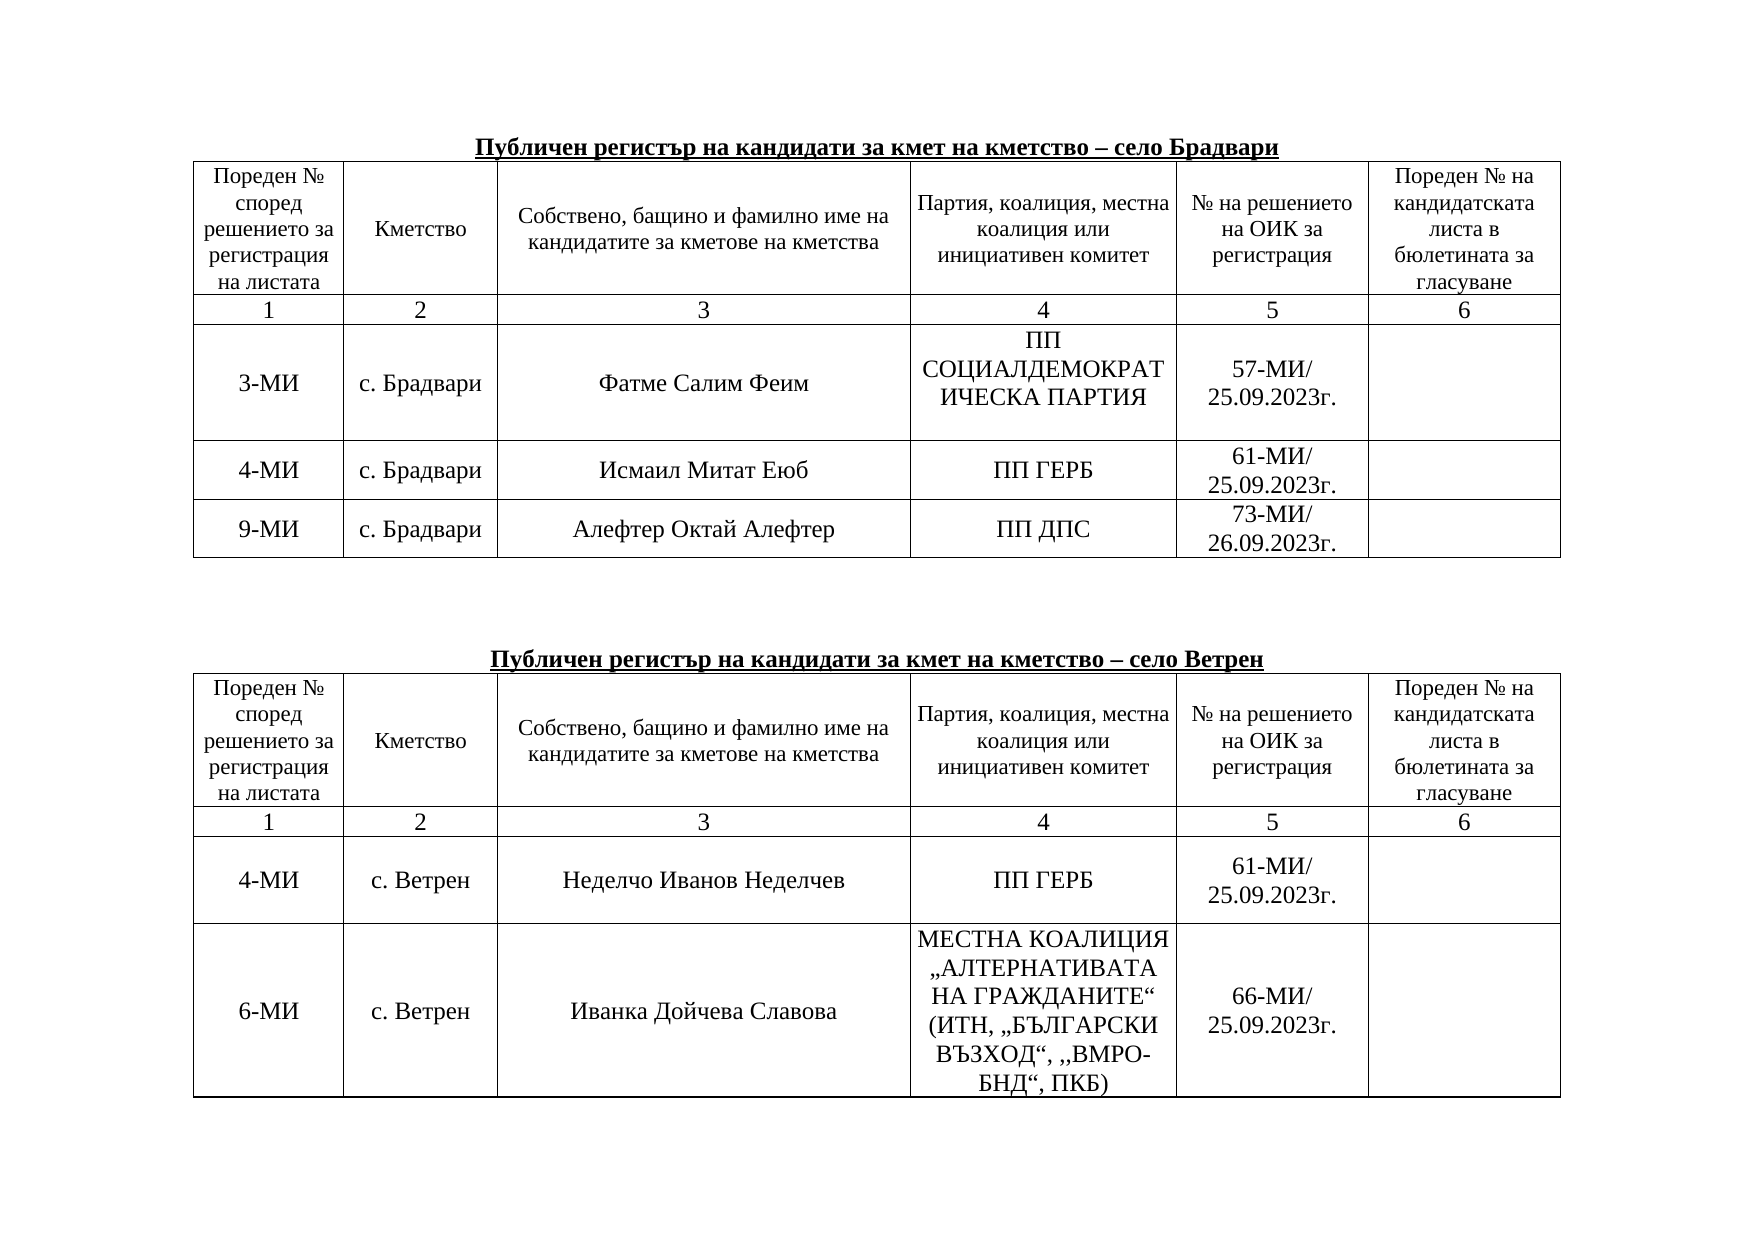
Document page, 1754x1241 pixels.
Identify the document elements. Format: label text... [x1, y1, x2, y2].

table_cell с. Брадвари [344, 500, 497, 557]
table_header № на решението на ОИК за регистрация [1177, 162, 1368, 294]
table_cell 1 [194, 295, 343, 324]
table_cell МЕСТНА КОАЛИЦИЯ „АЛТЕРНАТИВАТА НА ГРАЖДАНИТЕ“ (ИТН, „БЪЛГАРСКИ ВЪЗХОД“, ,,ВМРО- БНД“, ПКБ) [911, 924, 1176, 1096]
table_cell 73-МИ/26.09.2023г. [1177, 500, 1368, 557]
table_cell 57-МИ/25.09.2023г. [1177, 325, 1368, 440]
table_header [911, 162, 1176, 294]
table_cell 1 [194, 807, 343, 836]
text Публичен регистър на кандидати за кмет на кметство – село Ветрен [75, 644, 1679, 673]
table_cell 4 [911, 295, 1176, 324]
table_header Пореден № на кандидатската листа в бюлетината за гласуване [1369, 674, 1560, 806]
table_cell с. Ветрен [344, 837, 497, 923]
table_cell с. Ветрен [344, 924, 497, 1096]
table_cell [1369, 837, 1560, 923]
table_header Пореден № според решението за регистрация на листата [194, 674, 343, 806]
table_header Партия, коалиция, местна коалиция или инициативен комитет [911, 674, 1176, 806]
table_header № на решението на ОИК за регистрация [1177, 674, 1368, 806]
table_cell Иванка Дойчева Славова [498, 924, 910, 1096]
table_cell 6 [1369, 807, 1560, 836]
table_cell ПП ГЕРБ [911, 441, 1176, 498]
table_cell 5 [1177, 807, 1368, 836]
table_cell 6-МИ [194, 924, 343, 1096]
table_cell с. Брадвари [344, 325, 497, 440]
table_cell Алефтер Октай Алефтер [498, 500, 910, 557]
table_cell Исмаил Митат Еюб [498, 441, 910, 498]
table_cell [1369, 325, 1560, 440]
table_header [194, 162, 343, 294]
table_cell 4-МИ [194, 441, 343, 498]
table_cell [1369, 441, 1560, 498]
table_cell 2 [344, 807, 497, 836]
table_cell 9-МИ [194, 500, 343, 557]
table_header Кметство [344, 674, 497, 806]
table_cell Фатме Салим Феим [498, 325, 910, 440]
table_cell 3-МИ [194, 325, 343, 440]
table_cell 61-МИ/25.09.2023г. [1177, 837, 1368, 923]
table_cell 6 [1369, 295, 1560, 324]
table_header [1369, 162, 1560, 294]
table_cell 2 [344, 295, 497, 324]
table_cell 3 [498, 807, 910, 836]
table_header Кметство [344, 162, 497, 294]
table_cell 66-МИ/25.09.2023г. [1177, 924, 1368, 1096]
table_header Собствено, бащино и фамилно име на кандидатите за кметове на кметства [498, 674, 910, 806]
table_cell 4-МИ [194, 837, 343, 923]
table_cell ПП ДПС [911, 500, 1176, 557]
table_cell [1369, 500, 1560, 557]
table_cell ПП ГЕРБ [911, 837, 1176, 923]
table_cell с. Брадвари [344, 441, 497, 498]
table_cell 4 [911, 807, 1176, 836]
table_cell 61-МИ/25.09.2023г. [1177, 441, 1368, 498]
text Публичен регистър на кандидати за кмет на кметство – село Брадвари [75, 132, 1679, 161]
table_cell Неделчо Иванов Неделчев [498, 837, 910, 923]
table_cell 3 [498, 295, 910, 324]
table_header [498, 162, 910, 294]
table_cell [1369, 924, 1560, 1096]
table_cell 5 [1177, 295, 1368, 324]
table_cell ПП СОЦИАЛДЕМОКРАТИЧЕСКА ПАРТИЯ [911, 325, 1176, 440]
